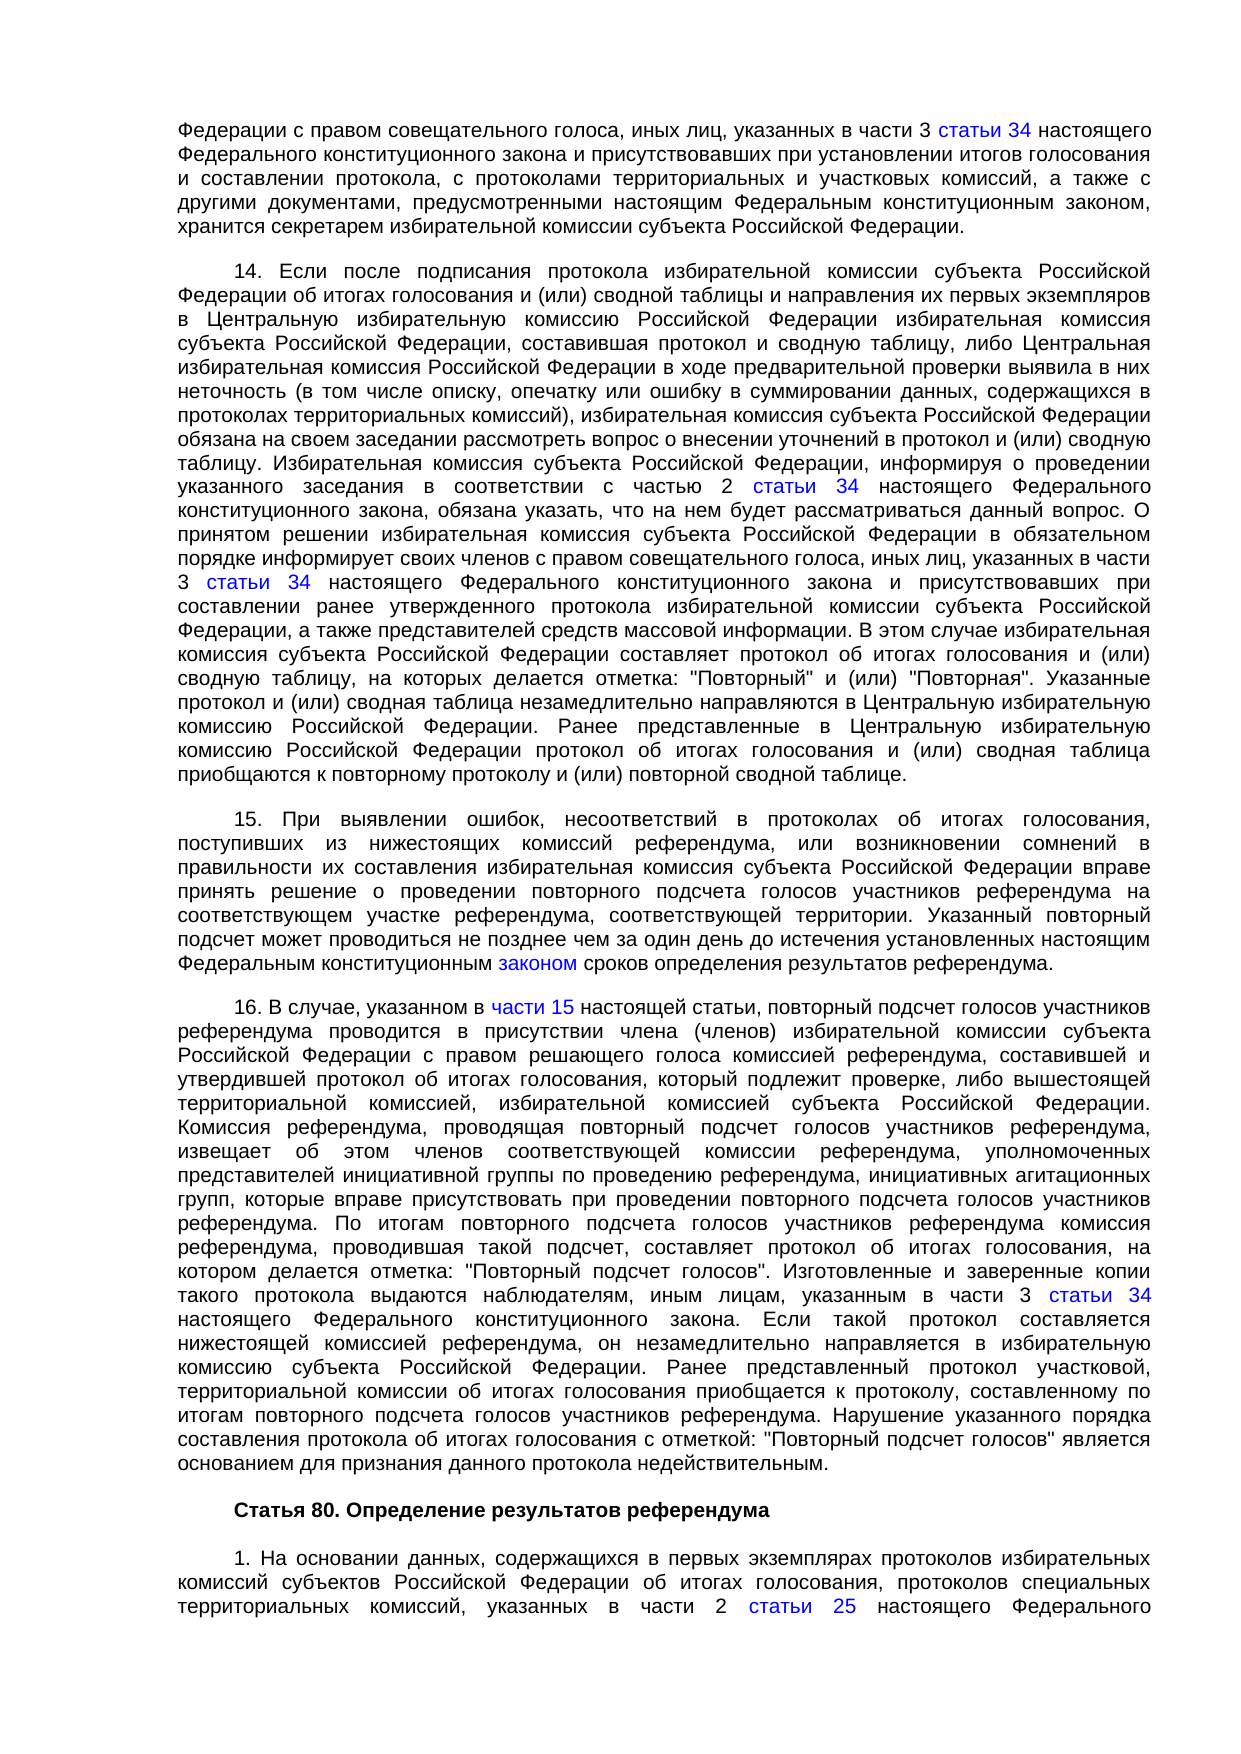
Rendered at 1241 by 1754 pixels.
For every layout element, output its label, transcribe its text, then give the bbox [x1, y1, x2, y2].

title Статья 80. Определение результатов референдума [177, 1498, 1152, 1522]
text 15. При выявлении ошибок, несоответствий в протоколах об итогах голосования, поступивших из нижестоящих комиссий референдума, или возникновении сомнений в правильности их составления избирательная комиссия субъекта Российской Федерации вправе принять решение о проведении повторного подсчета голосов участников референдума на соответствующем участке референдума, соответствующей территории. Указанный повторный подсчет может проводиться не позднее чем за один день до истечения установленных настоящим Федеральным конституционным законом сроков определения результатов референдума. [177, 807, 1152, 974]
text 14. Если после подписания протокола избирательной комиссии субъекта Российской Федерации об итогах голосования и (или) сводной таблицы и направления их первых экземпляров в Центральную избирательную комиссию Российской Федерации избирательная комиссия субъекта Российской Федерации, составившая протокол и сводную таблицу, либо Центральная избирательная комиссия Российской Федерации в ходе предварительной проверки выявила в них неточность (в том числе описку, опечатку или ошибку в суммировании данных, содержащихся в протоколах территориальных комиссий), избирательная комиссия субъекта Российской Федерации обязана на своем заседании рассмотреть вопрос о внесении уточнений в протокол и (или) сводную таблицу. Избирательная комиссия субъекта Российской Федерации, информируя о проведении указанного заседания в соответствии с частью 2 статьи 34 настоящего Федерального конституционного закона, обязана указать, что на нем будет рассматриваться данный вопрос. О принятом решении избирательная комиссия субъекта Российской Федерации в обязательном порядке информирует своих членов с правом совещательного голоса, иных лиц, указанных в части 3 статьи 34 настоящего Федерального конституционного закона и присутствовавших при составлении ранее утвержденного протокола избирательной комиссии субъекта Российской Федерации, а также представителей средств массовой информации. В этом случае избирательная комиссия субъекта Российской Федерации составляет протокол об итогах голосования и (или) сводную таблицу, на которых делается отметка: "Повторный" и (или) "Повторная". Указанные протокол и (или) сводная таблица незамедлительно направляются в Центральную избирательную комиссию Российской Федерации. Ранее представленные в Центральную избирательную комиссию Российской Федерации протокол об итогах голосования и (или) сводная таблица приобщаются к повторному протоколу и (или) повторной сводной таблице. [177, 259, 1152, 786]
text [177, 118, 1152, 238]
text 16. В случае, указанном в части 15 настоящей статьи, повторный подсчет голосов участников референдума проводится в присутствии члена (членов) избирательной комиссии субъекта Российской Федерации с правом решающего голоса комиссией референдума, составившей и утвердившей протокол об итогах голосования, который подлежит проверке, либо вышестоящей территориальной комиссией, избирательной комиссией субъекта Российской Федерации. Комиссия референдума, проводящая повторный подсчет голосов участников референдума, извещает об этом членов соответствующей комиссии референдума, уполномоченных представителей инициативной группы по проведению референдума, инициативных агитационных групп, которые вправе присутствовать при проведении повторного подсчета голосов участников референдума. По итогам повторного подсчета голосов участников референдума комиссия референдума, проводившая такой подсчет, составляет протокол об итогах голосования, на котором делается отметка: "Повторный подсчет голосов". Изготовленные и заверенные копии такого протокола выдаются наблюдателям, иным лицам, указанным в части 3 статьи 34 настоящего Федерального конституционного закона. Если такой протокол составляется нижестоящей комиссией референдума, он незамедлительно направляется в избирательную комиссию субъекта Российской Федерации. Ранее представленный протокол участковой, территориальной комиссии об итогах голосования приобщается к протоколу, составленному по итогам повторного подсчета голосов участников референдума. Нарушение указанного порядка составления протокола об итогах голосования с отметкой: "Повторный подсчет голосов" является основанием для признания данного протокола недействительным. [177, 995, 1152, 1474]
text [177, 1546, 1152, 1618]
